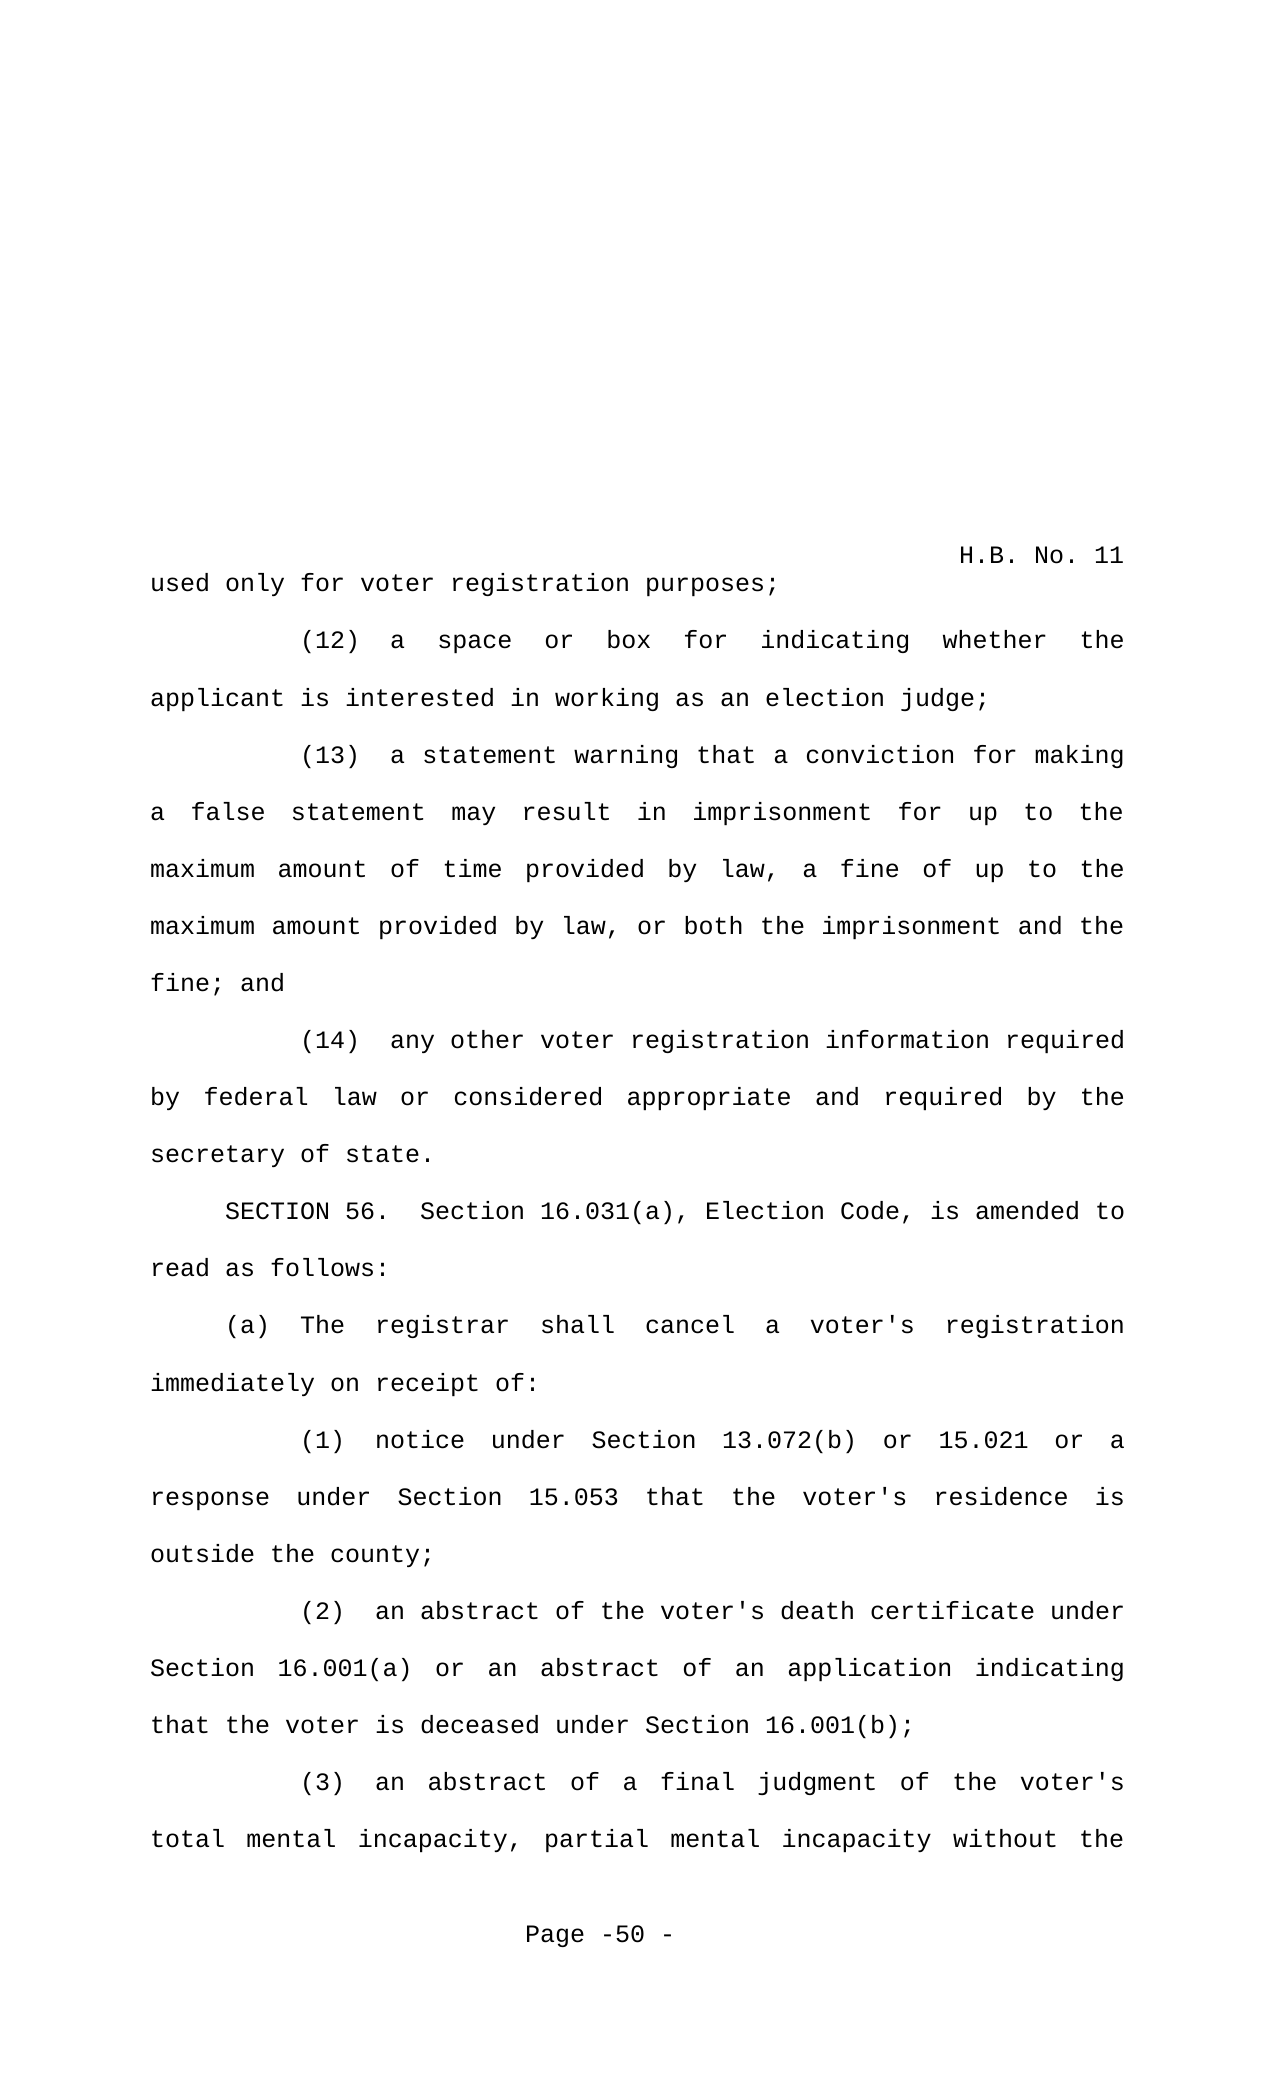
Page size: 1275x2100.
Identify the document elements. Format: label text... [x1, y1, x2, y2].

text (2) an abstract of the voter's death certificate under Section 16.001(a) or an abstract of an application indicating that the voter is deceased under Section 16.001(b); [150, 1598, 1125, 1741]
text (a) The registrar shall cancel a voter's registration immediately on receipt of: [150, 1313, 1125, 1398]
text (1) notice under Section 13.072(b) or 15.021 or a response under Section 15.053 that the voter's residence is outside the county; [150, 1427, 1125, 1570]
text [150, 1769, 1125, 1855]
text (14) any other voter registration information required by federal law or considered appropriate and required by the secretary of state. [150, 1027, 1125, 1170]
text SECTION 56. Section 16.031(a), Election Code, is amended to read as follows: [150, 1199, 1125, 1284]
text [150, 571, 1125, 599]
text (13) a statement warning that a conviction for making a false statement may result in imprisonment for up to the maximum amount of time provided by law, a fine of up to the maximum amount provided by law, or both the imprisonment and the fine; and [150, 742, 1125, 999]
text (12) a space or box for indicating whether the applicant is interested in working as an election judge; [150, 628, 1125, 713]
